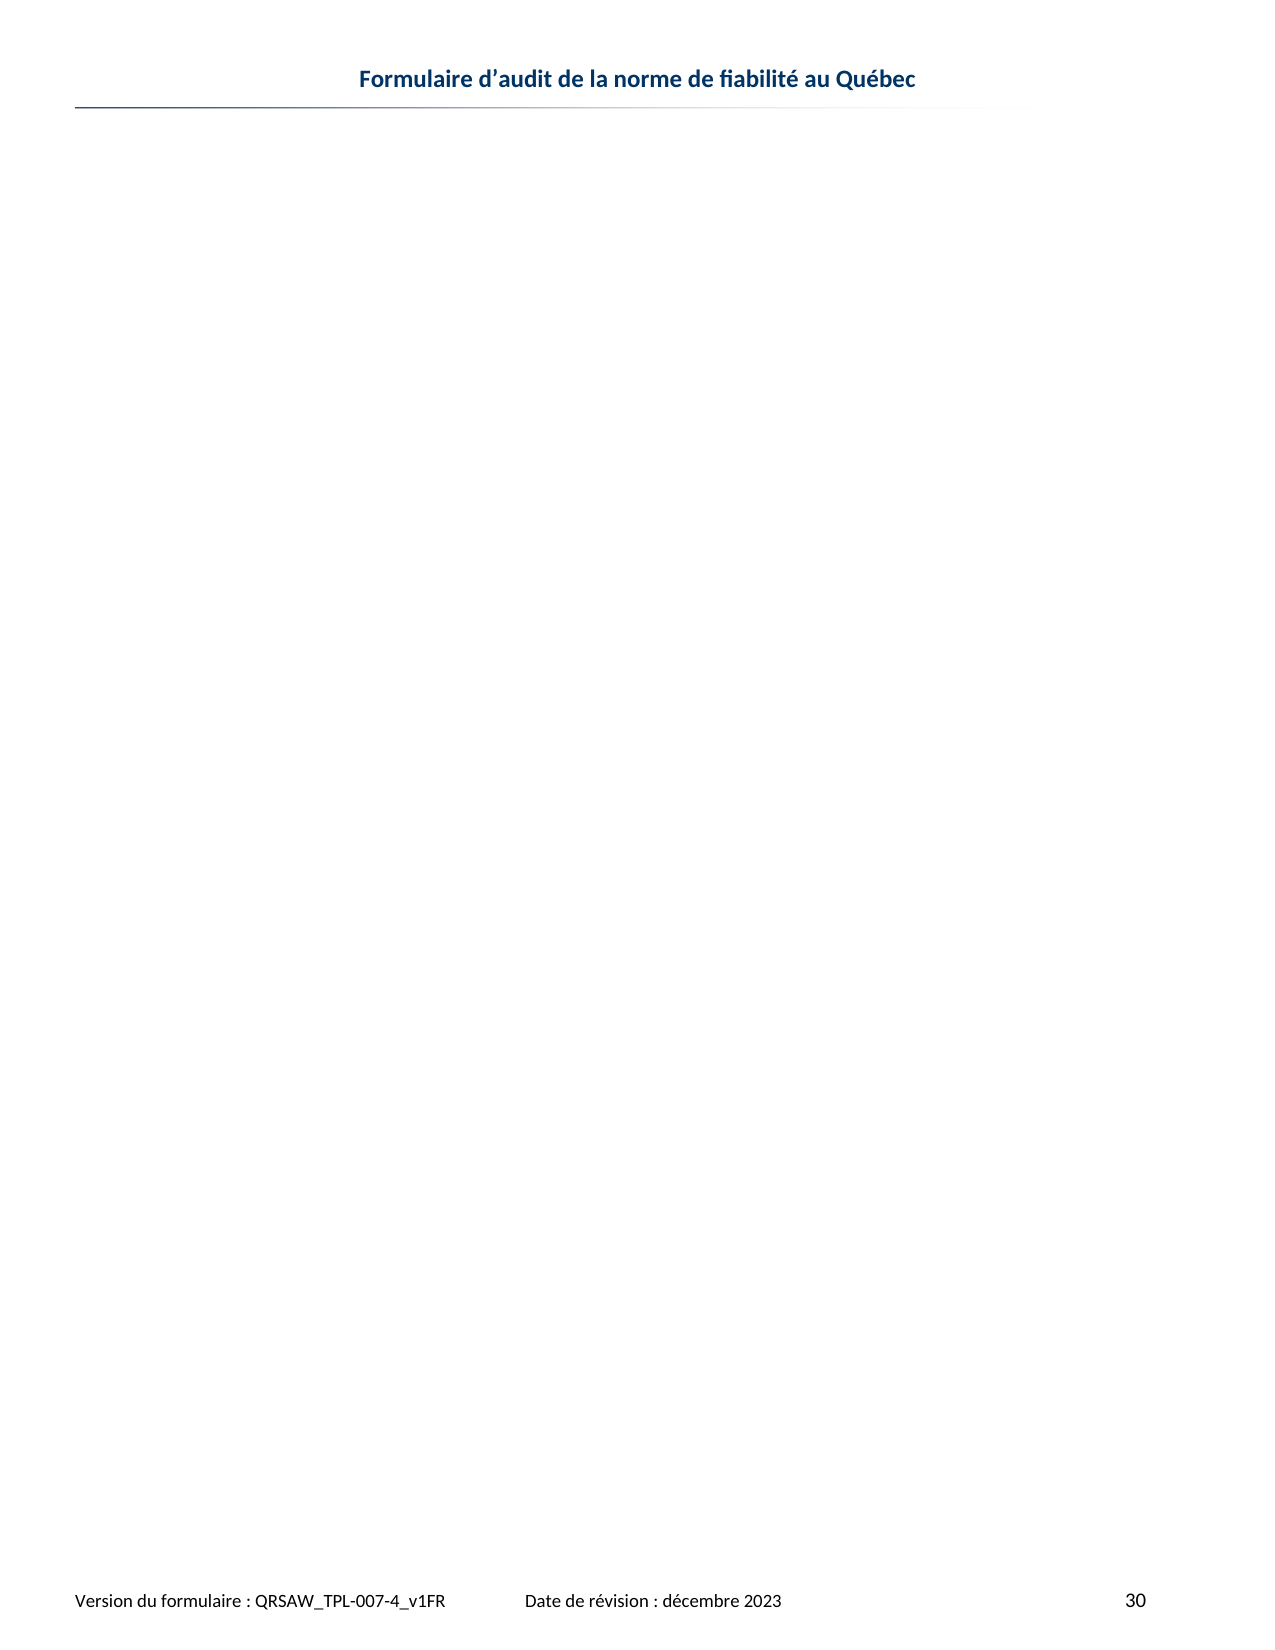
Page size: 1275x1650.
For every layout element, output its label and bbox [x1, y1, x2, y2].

picture [75, 107, 1055, 114]
